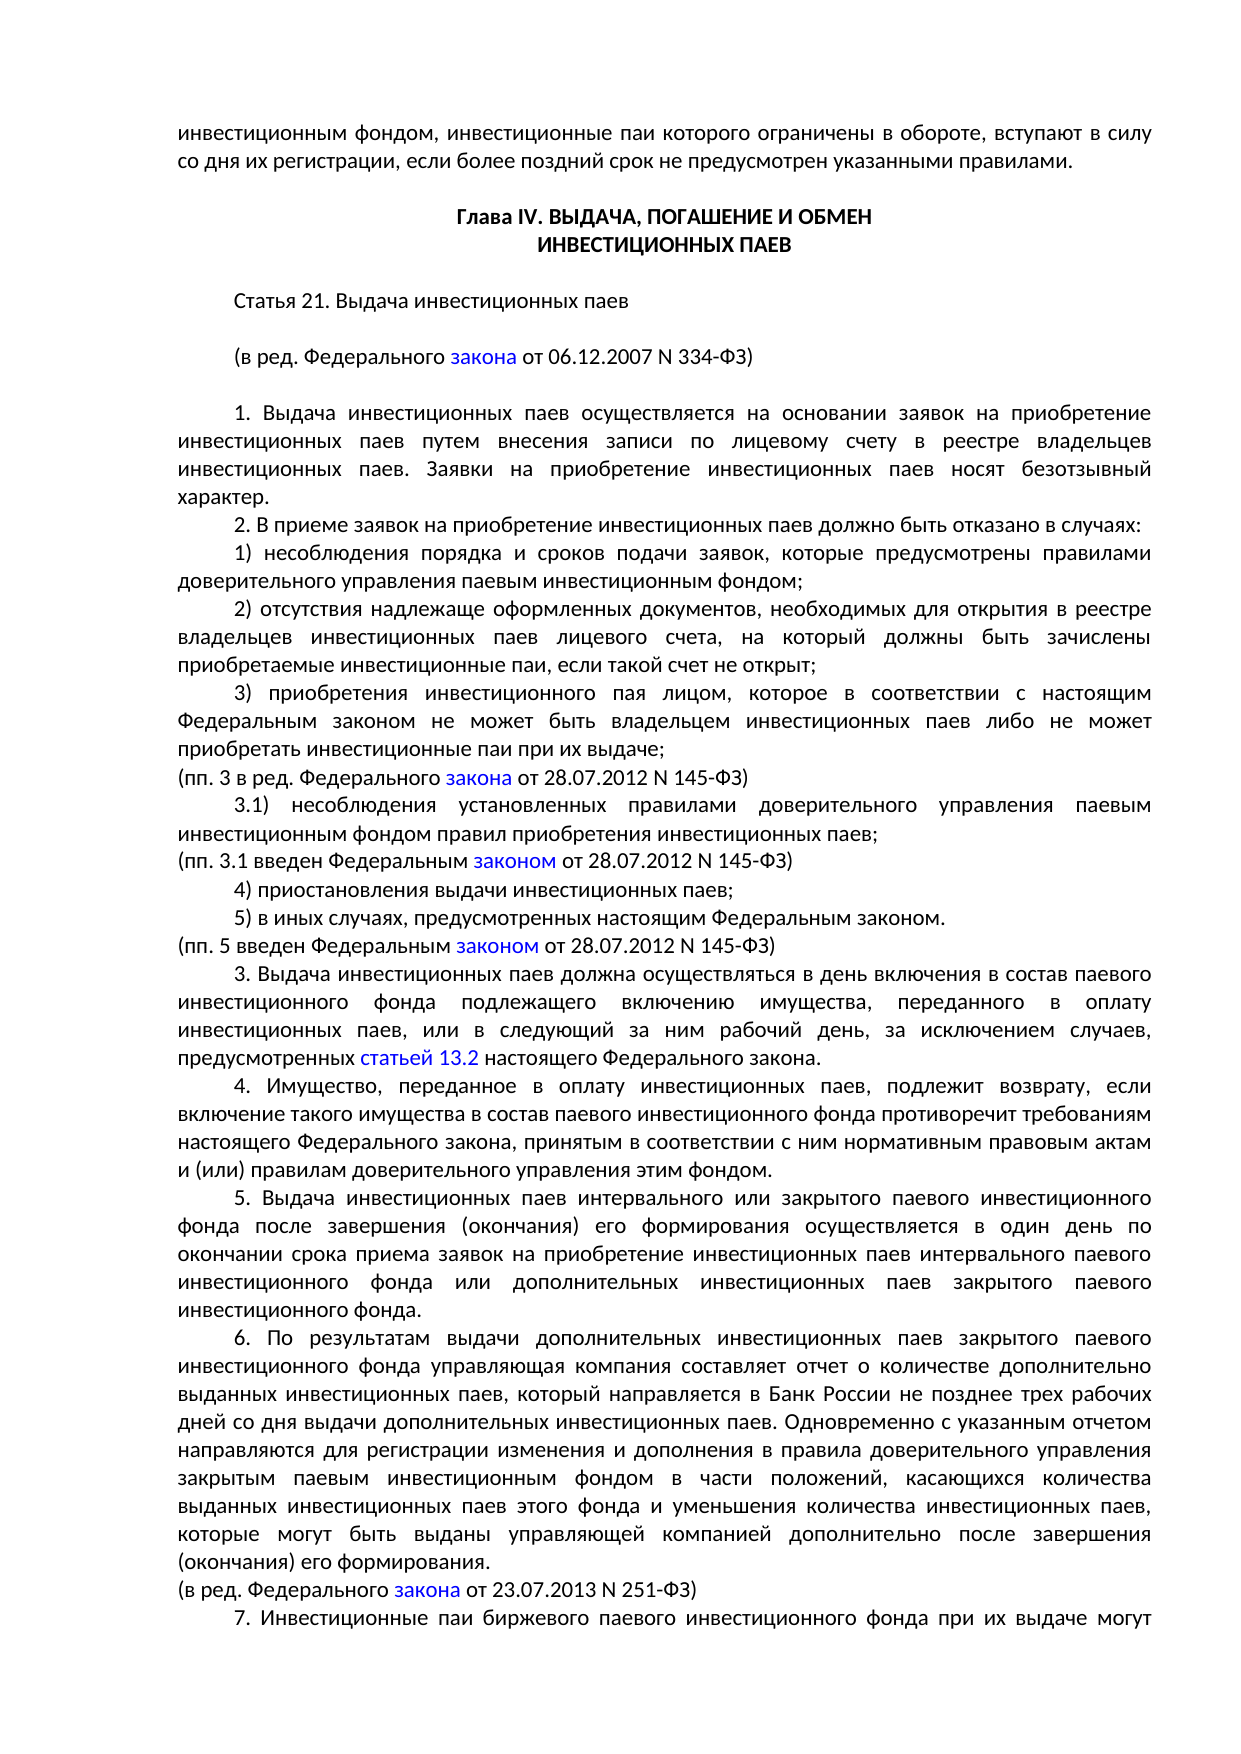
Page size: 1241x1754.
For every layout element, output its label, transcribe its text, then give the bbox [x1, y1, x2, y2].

text 5. Выдача инвестиционных паев интервального или закрытого паевого инвестиционного фонда после завершения (окончания) его формирования осуществляется в один день по окончании срока приема заявок на приобретение инвестиционных паев интервального паевого инвестиционного фонда или дополнительных инвестиционных паев закрытого паевого инвестиционного фонда. [177, 1183, 1152, 1323]
text (пп. 3 в ред. Федерального закона от 28.07.2012 N 145-ФЗ) [177, 763, 1152, 791]
text 1. Выдача инвестиционных паев осуществляется на основании заявок на приобретение инвестиционных паев путем внесения записи по лицевому счету в реестре владельцев инвестиционных паев. Заявки на приобретение инвестиционных паев носят безотзывный характер. [177, 398, 1152, 510]
text 2. В приеме заявок на приобретение инвестиционных паев должно быть отказано в случаях: [177, 510, 1152, 538]
title Глава IV. ВЫДАЧА, ПОГАШЕНИЕ И ОБМЕН [177, 202, 1152, 230]
text 1) несоблюдения порядка и сроков подачи заявок, которые предусмотрены правилами доверительного управления паевым инвестиционным фондом; [177, 538, 1152, 594]
text (в ред. Федерального закона от 23.07.2013 N 251-ФЗ) [177, 1575, 1152, 1603]
text 4. Имущество, переданное в оплату инвестиционных паев, подлежит возврату, если включение такого имущества в состав паевого инвестиционного фонда противоречит требованиям настоящего Федерального закона, принятым в соответствии с ним нормативным правовым актам и (или) правилам доверительного управления этим фондом. [177, 1071, 1152, 1183]
text Статья 21. Выдача инвестиционных паев [177, 286, 1152, 314]
text (пп. 3.1 введен Федеральным законом от 28.07.2012 N 145-ФЗ) [177, 847, 1152, 875]
text 2) отсутствия надлежаще оформленных документов, необходимых для открытия в реестре владельцев инвестиционных паев лицевого счета, на который должны быть зачислены приобретаемые инвестиционные паи, если такой счет не открыт; [177, 594, 1152, 678]
text 5) в иных случаях, предусмотренных настоящим Федеральным законом. [177, 903, 1152, 931]
text (в ред. Федерального закона от 06.12.2007 N 334-ФЗ) [177, 342, 1152, 370]
text (пп. 5 введен Федеральным законом от 28.07.2012 N 145-ФЗ) [177, 931, 1152, 959]
text 3. Выдача инвестиционных паев должна осуществляться в день включения в состав паевого инвестиционного фонда подлежащего включению имущества, переданного в оплату инвестиционных паев, или в следующий за ним рабочий день, за исключением случаев, предусмотренных статьей 13.2 настоящего Федерального закона. [177, 959, 1152, 1071]
text 3) приобретения инвестиционного пая лицом, которое в соответствии с настоящим Федеральным законом не может быть владельцем инвестиционных паев либо не может приобретать инвестиционные паи при их выдаче; [177, 678, 1152, 763]
text 6. По результатам выдачи дополнительных инвестиционных паев закрытого паевого инвестиционного фонда управляющая компания составляет отчет о количестве дополнительно выданных инвестиционных паев, который направляется в Банк России не позднее трех рабочих дней со дня выдачи дополнительных инвестиционных паев. Одновременно с указанным отчетом направляются для регистрации изменения и дополнения в правила доверительного управления закрытым паевым инвестиционным фондом в части положений, касающихся количества выданных инвестиционных паев этого фонда и уменьшения количества инвестиционных паев, которые могут быть выданы управляющей компанией дополнительно после завершения (окончания) его формирования. [177, 1323, 1152, 1575]
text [177, 118, 1152, 174]
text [177, 1603, 1152, 1631]
text 3.1) несоблюдения установленных правилами доверительного управления паевым инвестиционным фондом правил приобретения инвестиционных паев; [177, 791, 1152, 847]
text 4) приостановления выдачи инвестиционных паев; [177, 875, 1152, 903]
title ИНВЕСТИЦИОННЫХ ПАЕВ [177, 230, 1152, 258]
